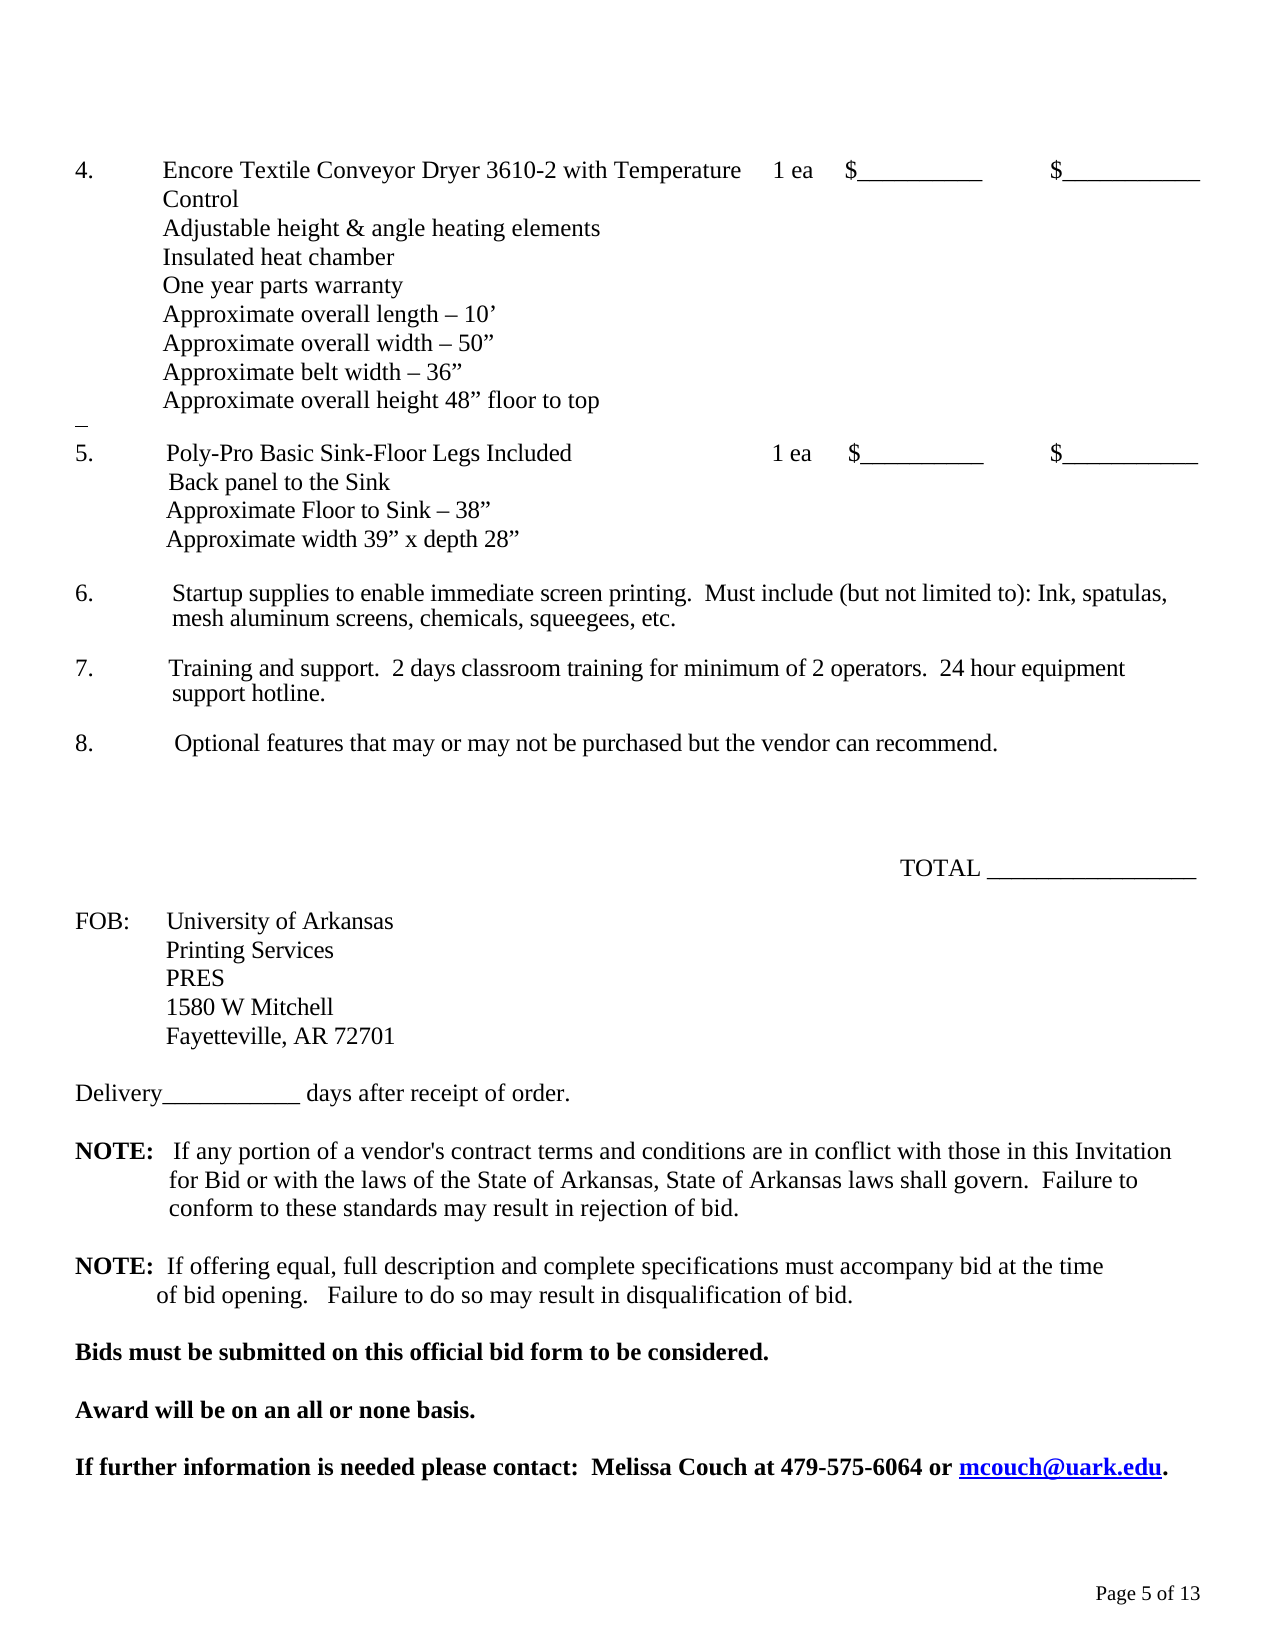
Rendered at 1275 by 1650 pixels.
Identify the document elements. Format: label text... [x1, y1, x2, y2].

text 8. Optional features that may or may not be purchased but the vendor can recommend. [75, 732, 1200, 757]
text Approximate Floor to Sink – 38” [75, 496, 1200, 524]
text NOTE: If offering equal, full description and complete specifications must accompany bid at the time [75, 1251, 1200, 1280]
text Fayetteville, AR 72701 [75, 1021, 1200, 1050]
list Control [150, 184, 1200, 213]
text support hotline. [75, 682, 1200, 707]
text 6. Startup supplies to enable immediate screen printing. Must include (but not limited to): Ink, spatulas, [75, 582, 1200, 607]
text 7. Training and support. 2 days classroom training for minimum of 2 operators. 24 hour equipment [75, 657, 1200, 682]
text PRES [75, 963, 1200, 992]
list Approximate overall width – 50” [150, 328, 1200, 357]
text Approximate width 39” x depth 28” [75, 524, 1200, 553]
text NOTE: If any portion of a vendor's contract terms and conditions are in conflict with those in this Invitation for Bid or with the laws of the State of Arkansas, State of Arkansas laws shall govern. Failure to conform to these standards may result in rejection of bid. [75, 1136, 1200, 1222]
text of bid opening. Failure to do so may result in disqualification of bid. [75, 1280, 1200, 1308]
text 4. Encore Textile Conveyor Dryer 3610-2 with Temperature 1 ea $__________ $___________ [75, 155, 1200, 184]
text Back panel to the Sink [75, 467, 1200, 496]
text FOB: University of Arkansas [75, 906, 1200, 935]
text 1580 W Mitchell [75, 992, 1200, 1021]
text mesh aluminum screens, chemicals, squeegees, etc. [75, 607, 1200, 632]
text Printing Services [75, 935, 1200, 963]
list Insulated heat chamber [150, 242, 1200, 270]
text TOTAL _________________ [825, 856, 1200, 881]
list Approximate overall length – 10’ [150, 299, 1200, 328]
text Delivery___________ days after receipt of order. [75, 1078, 1200, 1107]
text 5. Poly-Pro Basic Sink-Floor Legs Included 1 ea $__________ $___________ [75, 438, 1200, 467]
text If further information is needed please contact: Melissa Couch at 479-575-6064 or mcouch@uark.edu. [75, 1452, 1200, 1481]
text Award will be on an all or none basis. [75, 1395, 1200, 1423]
list Approximate overall height 48” floor to top [150, 385, 1200, 414]
text Bids must be submitted on this official bid form to be considered. [75, 1337, 1200, 1366]
list Adjustable height & angle heating elements [150, 213, 1200, 242]
list One year parts warranty [150, 270, 1200, 299]
list Approximate belt width – 36” [150, 357, 1200, 385]
